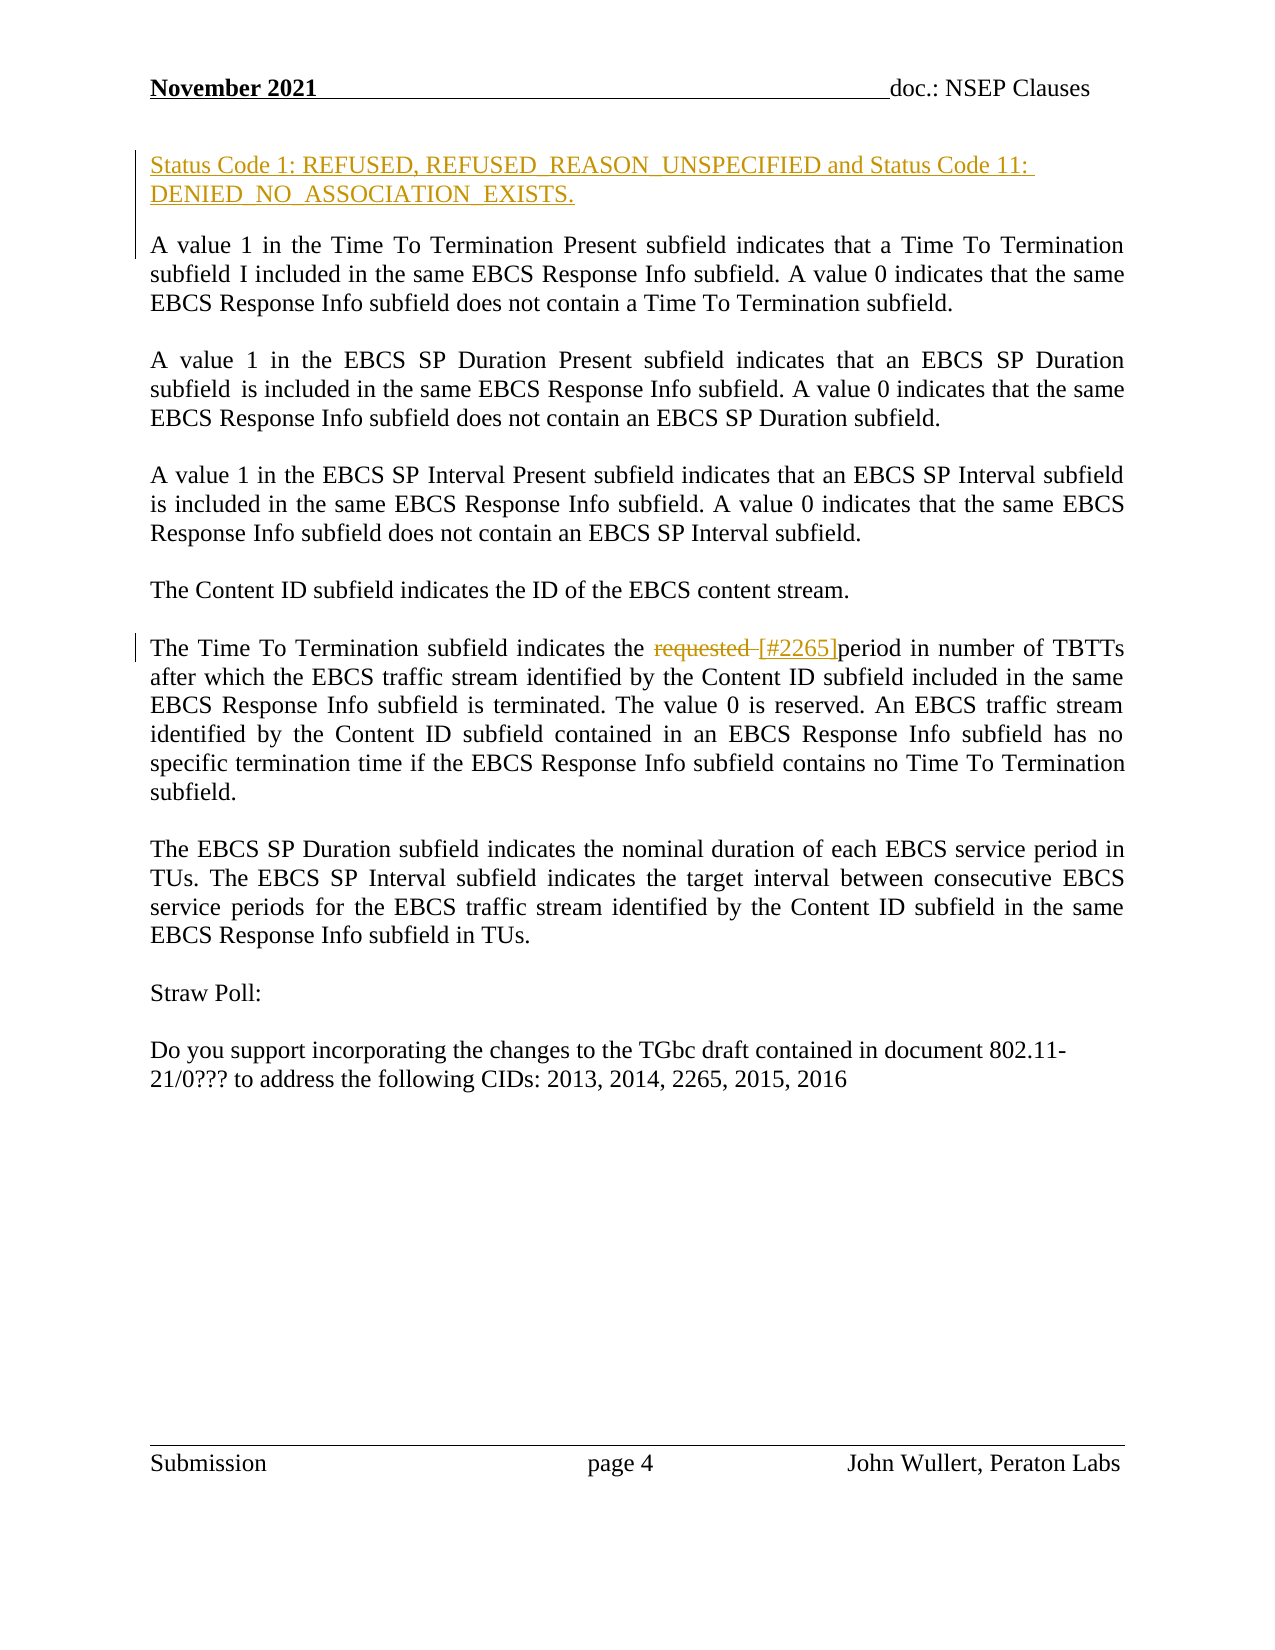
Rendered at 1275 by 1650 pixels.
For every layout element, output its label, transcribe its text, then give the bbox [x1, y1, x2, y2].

text Straw Poll: [150, 978, 1125, 1007]
text A value 1 in the EBCS SP Duration Present subfield indicates that an EBCS SP Duration subfield is included in the same EBCS Response Info subfield. A value 0 indicates that the same EBCS Response Info subfield does not contain an EBCS SP Duration subfield. [150, 346, 1125, 432]
text A value 1 in the EBCS SP Interval Present subfield indicates that an EBCS SP Interval subfield is included in the same EBCS Response Info subfield. A value 0 indicates that the same EBCS Response Info subfield does not contain an EBCS SP Interval subfield. [150, 461, 1125, 547]
text Do you support incorporating the changes to the TGbc draft contained in document 802.11-21/0??? to address the following CIDs: 2013, 2014, 2265, 2015, 2016 [150, 1036, 1125, 1093]
text The Content ID subfield indicates the ID of the EBCS content stream. [150, 576, 1125, 604]
text The EBCS SP Duration subfield indicates the nominal duration of each EBCS service period in TUs. The EBCS SP Interval subfield indicates the target interval between consecutive EBCS service periods for the EBCS traffic stream identified by the Content ID subfield in the same EBCS Response Info subfield in TUs. [150, 834, 1125, 949]
text The Time To Termination subfield indicates the period in number of TBTTs after which the EBCS traffic stream identified by the Content ID subfield included in the same EBCS Response Info subfield is terminated. The value 0 is reserved. An EBCS traffic stream identified by the Content ID subfield contained in an EBCS Response Info subfield has no specific termination time if the EBCS Response Info subfield contains no Time To Termination subfield. [150, 633, 1125, 806]
text A value 1 in the Time To Termination Present subfield indicates that a Time To Termination subfield I included in the same EBCS Response Info subfield. A value 0 indicates that the same EBCS Response Info subfield does not contain a Time To Termination subfield. [150, 231, 1125, 317]
